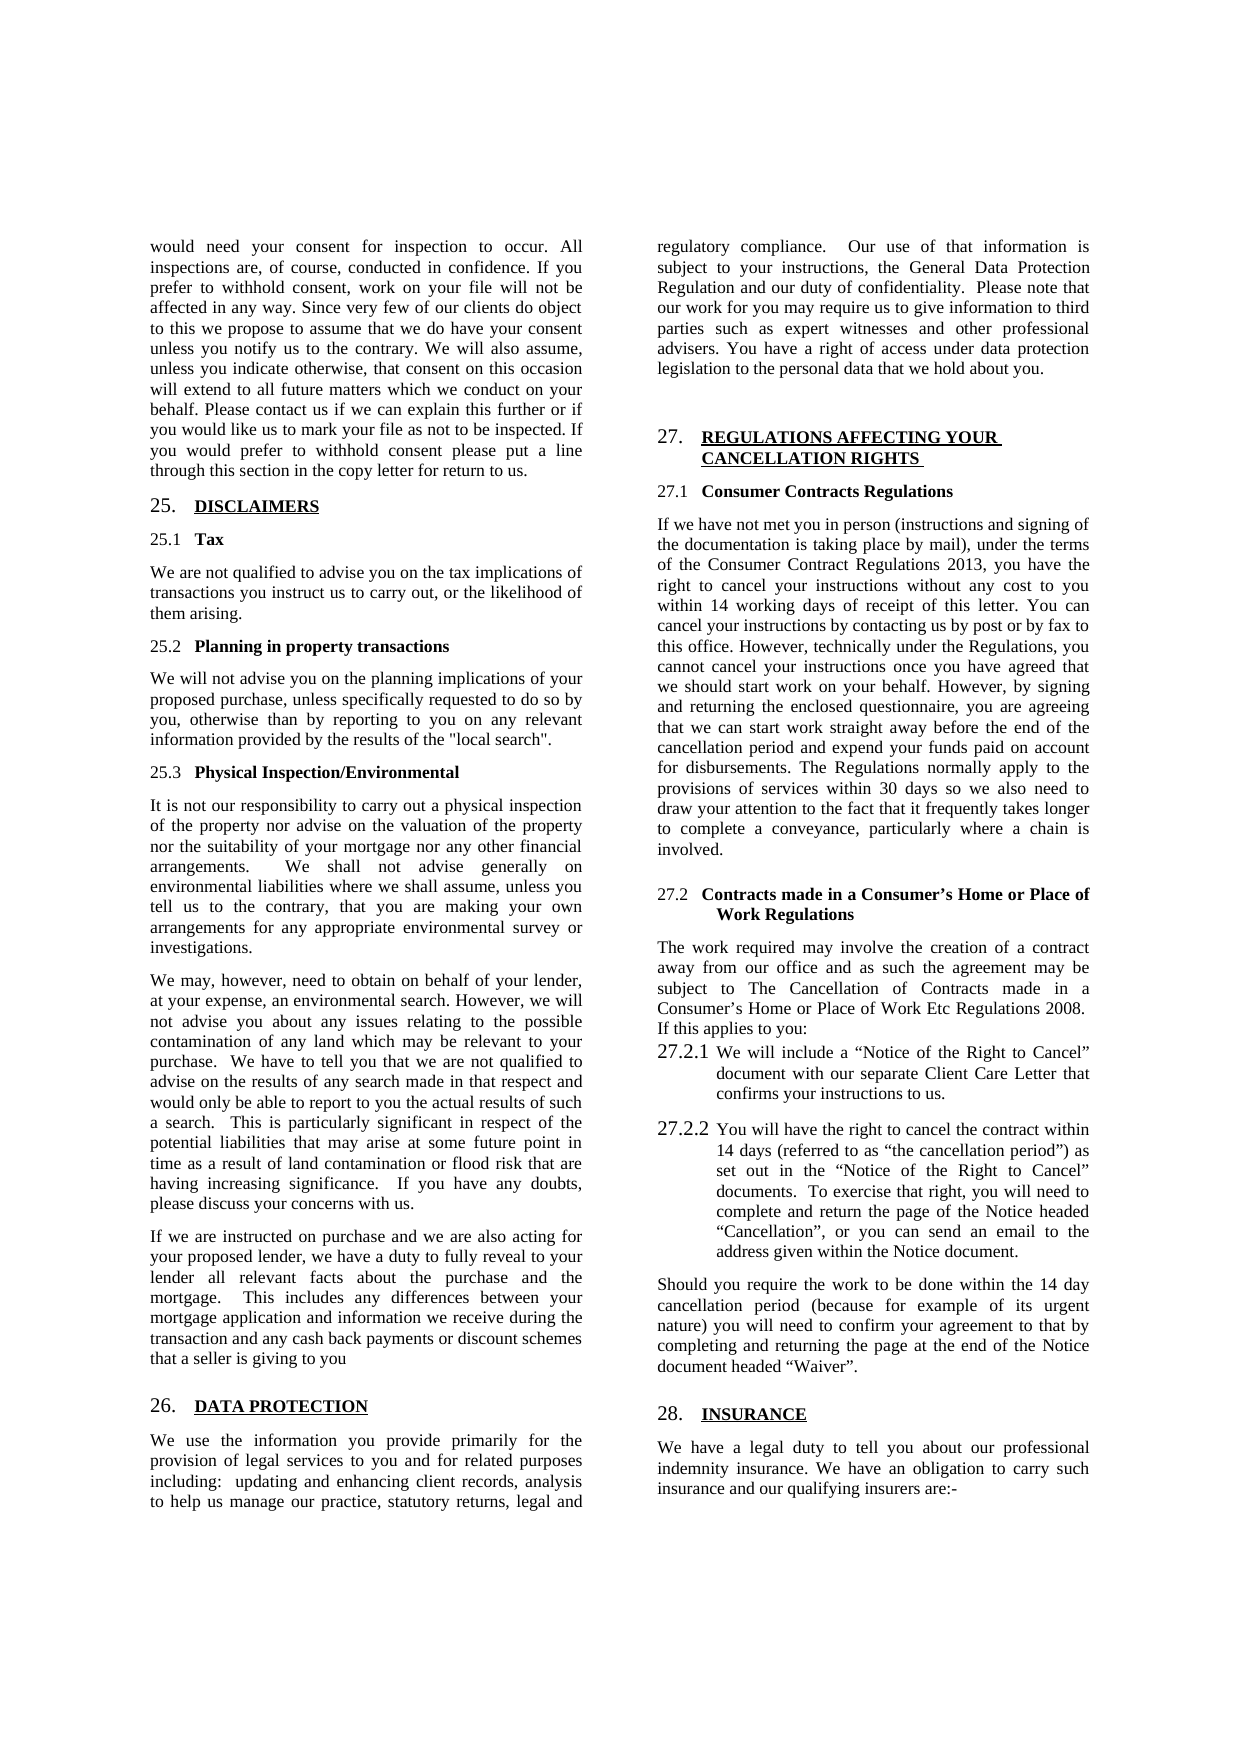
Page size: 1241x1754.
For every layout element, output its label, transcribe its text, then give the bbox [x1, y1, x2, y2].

text We are not qualified to advise you on the tax implications of transactions you instruct us to carry out, or the likelihood of them arising. [150, 562, 583, 623]
subtitle data protectIon [150, 1393, 583, 1417]
subtitle We will include a “Notice of the Right to Cancel” document with our separate Client Care Letter that confirms your instructions to us. [657, 1038, 1090, 1103]
subtitle Contracts made in a Consumer’s Home or Place of Work Regulations [657, 884, 1090, 924]
subtitle You will have the right to cancel the contract within 14 days (referred to as “the cancellation period”) as set out in the “Notice of the Right to Cancel” documents. To exercise that right, you will need to complete and return the page of the Notice headed “Cancellation”, or you can send an email to the address given within the Notice document. [657, 1116, 1090, 1262]
subtitle Consumer Contracts Regulations [657, 481, 1090, 501]
subtitle INSURANCE [657, 1401, 1090, 1425]
text The work required may involve the creation of a contract away from our office and as such the agreement may be subject to The Cancellation of Contracts made in a Consumer’s Home or Place of Work Etc Regulations 2008. If this applies to you: [657, 937, 1090, 1038]
text If we have not met you in person (instructions and signing of the documentation is taking place by mail), under the terms of the Consumer Contract Regulations 2013, you have the right to cancel your instructions without any cost to you within 14 working days of receipt of this letter. You can cancel your instructions by contacting us by post or by fax to this office. However, technically under the Regulations, you cannot cancel your instructions once you have agreed that we should start work on your behalf. However, by signing and returning the enclosed questionnaire, you are agreeing that we can start work straight away before the end of the cancellation period and expend your funds paid on account for disbursements. The Regulations normally apply to the provisions of services within 30 days so we also need to draw your attention to the fact that it frequently takes longer to complete a conveyance, particularly where a chain is involved. [657, 513, 1090, 859]
text It is not our responsibility to carry out a physical inspection of the property nor advise on the valuation of the property nor the suitability of your mortgage nor any other financial arrangements. We shall not advise generally on environmental liabilities where we shall assume, unless you tell us to the contrary, that you are making your own arrangements for any appropriate environmental survey or investigations. [150, 795, 583, 957]
subtitle Tax [150, 529, 583, 549]
text Should you require the work to be done within the 14 day cancellation period (because for example of its urgent nature) you will need to confirm your agreement to that by completing and returning the page at the end of the Notice document headed “Waiver”. [657, 1274, 1090, 1376]
subtitle DISCLAIMERS [150, 493, 583, 517]
text We use the information you provide primarily for the provision of legal services to you and for related purposes including: updating and enhancing client records, analysis to help us manage our practice, statutory returns, legal and regulatory compliance. Our use of that information is subject to your instructions, the General Data Protection Regulation and our duty of confidentiality. Please note that our work for you may require us to give information to third parties such as expert witnesses and other professional advisers. You have a right of access under data protection legislation to the personal data that we hold about you. [657, 236, 1090, 378]
text We will not advise you on the planning implications of your proposed purchase, unless specifically requested to do so by you, otherwise than by reporting to you on any relevant information provided by the results of the "local search". [150, 668, 583, 749]
subtitle REGULATIONS AFFECTING YOUR CANCELLATION RIGHTS [657, 424, 1090, 468]
text We have a legal duty to tell you about our professional indemnity insurance. We have an obligation to carry such insurance and our qualifying insurers are:- [657, 1437, 1090, 1498]
text If we are instructed on purchase and we are also acting for your proposed lender, we have a duty to fully reveal to your lender all relevant facts about the purchase and the mortgage. This includes any differences between your mortgage application and information we receive during the transaction and any cash back payments or discount schemes that a seller is giving to you [150, 1226, 583, 1368]
text We may, however, need to obtain on behalf of your lender, at your expense, an environmental search. However, we will not advise you about any issues relating to the possible contamination of any land which may be relevant to your purchase. We have to tell you that we are not qualified to advise on the results of any search made in that respect and would only be able to report to you the actual results of such a search. This is particularly significant in respect of the potential liabilities that may arise at some future point in time as a result of land contamination or flood risk that are having increasing significance. If you have any doubts, please discuss your concerns with us. [150, 970, 583, 1213]
subtitle Physical Inspection/Environmental [150, 762, 583, 782]
subtitle Planning in property transactions [150, 635, 583, 656]
